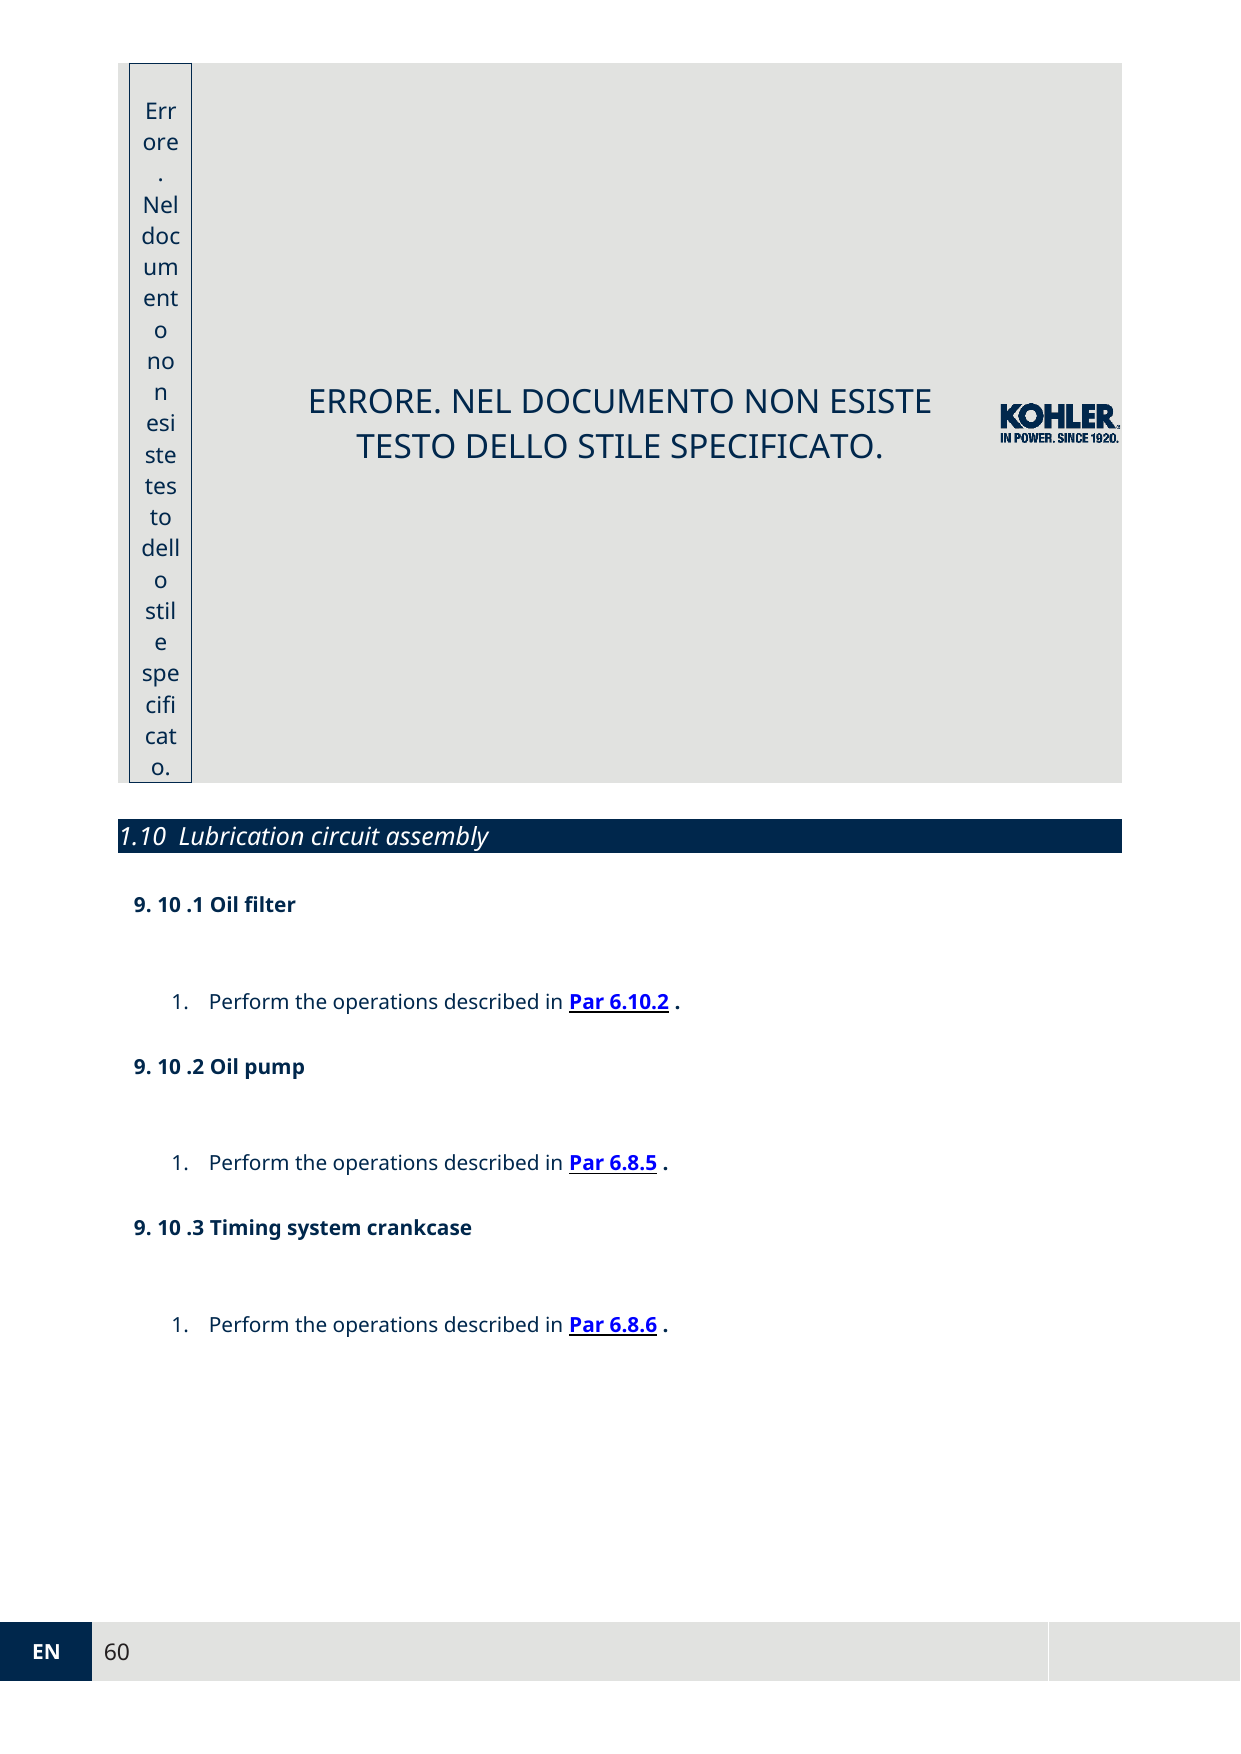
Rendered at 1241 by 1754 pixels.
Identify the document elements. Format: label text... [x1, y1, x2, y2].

table_header 9. 10 .1 Oil filter Perform the operations described in Par 6.10.2 . [118, 872, 1122, 1033]
picture [1000, 403, 1121, 443]
table_cell 9. 10 .3 Timing system crankcase Perform the operations described in Par 6.8.6 . [118, 1195, 1122, 1419]
subtitle Lubrication circuit assembly [118, 819, 1122, 853]
table_cell 9. 10 .2 Oil pump Perform the operations described in Par 6.8.5 . [118, 1034, 1122, 1195]
